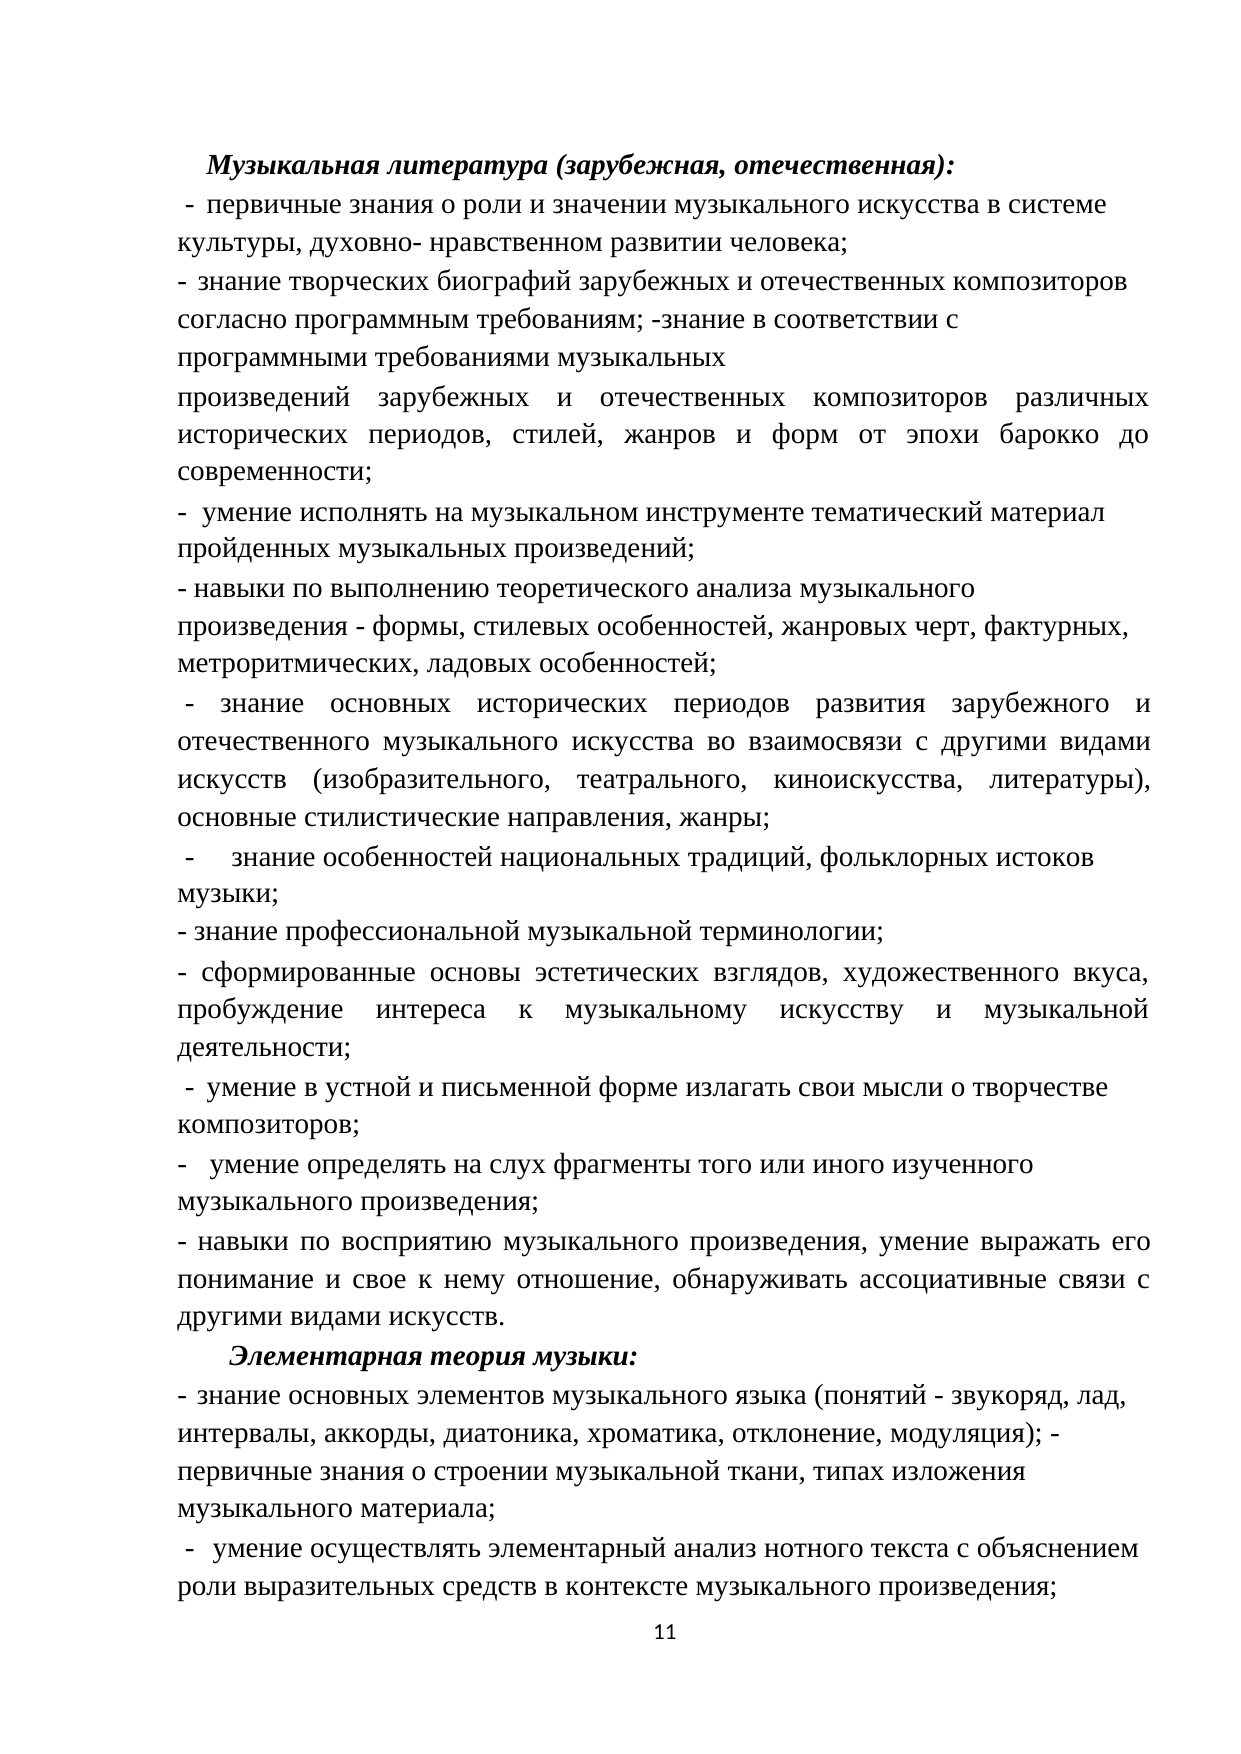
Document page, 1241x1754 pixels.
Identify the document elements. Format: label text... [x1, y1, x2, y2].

list умение в устной и письменной форме излагать свои мысли о творчестве композиторов; [177, 1069, 1150, 1140]
text Музыкальная литература (зарубежная, отечественная): [206, 147, 1152, 181]
list умение исполнять на музыкальном инструменте тематический материал пройденных музыкальных произведений; [177, 494, 1150, 564]
list знание основных исторических периодов развития зарубежного и отечественного музыкального искусства во взаимосвязи с другими видами искусств (изобразительного, театрального, киноискусства, литературы), основные стилистические направления, жанры; [177, 685, 1152, 832]
list знание творческих биографий зарубежных и отечественных композиторов согласно программным требованиям; -знание в соответствии с программными требованиями музыкальных [177, 263, 1150, 372]
list сформированные основы эстетических взглядов, художественного вкуса, пробуждение интереса к музыкальному искусству и музыкальной деятельности; [177, 954, 1150, 1063]
text 11 [150, 1617, 1179, 1646]
text произведений зарубежных и отечественных композиторов различных исторических периодов, стилей, жанров и форм от эпохи барокко до современности; [177, 379, 1150, 487]
list первичные знания о роли и значении музыкального искусства в системе культуры, духовно- нравственном развитии человека; [177, 186, 1150, 257]
list умение осуществлять элементарный анализ нотного текста с объяснением роли выразительных средств в контексте музыкального произведения; [177, 1530, 1150, 1601]
list знание основных элементов музыкального языка (понятий - звукоряд, лад, интервалы, аккорды, диатоника, хроматика, отклонение, модуляция); -первичные знания о строении музыкальной ткани, типах изложения музыкального материала; [177, 1377, 1152, 1524]
list знание особенностей национальных традиций, фольклорных истоков музыки; [177, 839, 1152, 909]
list умение определять на слух фрагменты того или иного изученного музыкального произведения; [177, 1146, 1150, 1216]
list знание профессиональной музыкальной терминологии; [177, 913, 1152, 947]
text Элементарная теория музыки: [229, 1338, 1152, 1371]
list навыки по выполнению теоретического анализа музыкального произведения - формы, стилевых особенностей, жанровых черт, фактурных, метроритмических, ладовых особенностей; [177, 571, 1150, 678]
list навыки по восприятию музыкального произведения, умение выражать его понимание и свое к нему отношение, обнаруживать ассоциативные связи с другими видами искусств. [177, 1223, 1152, 1332]
